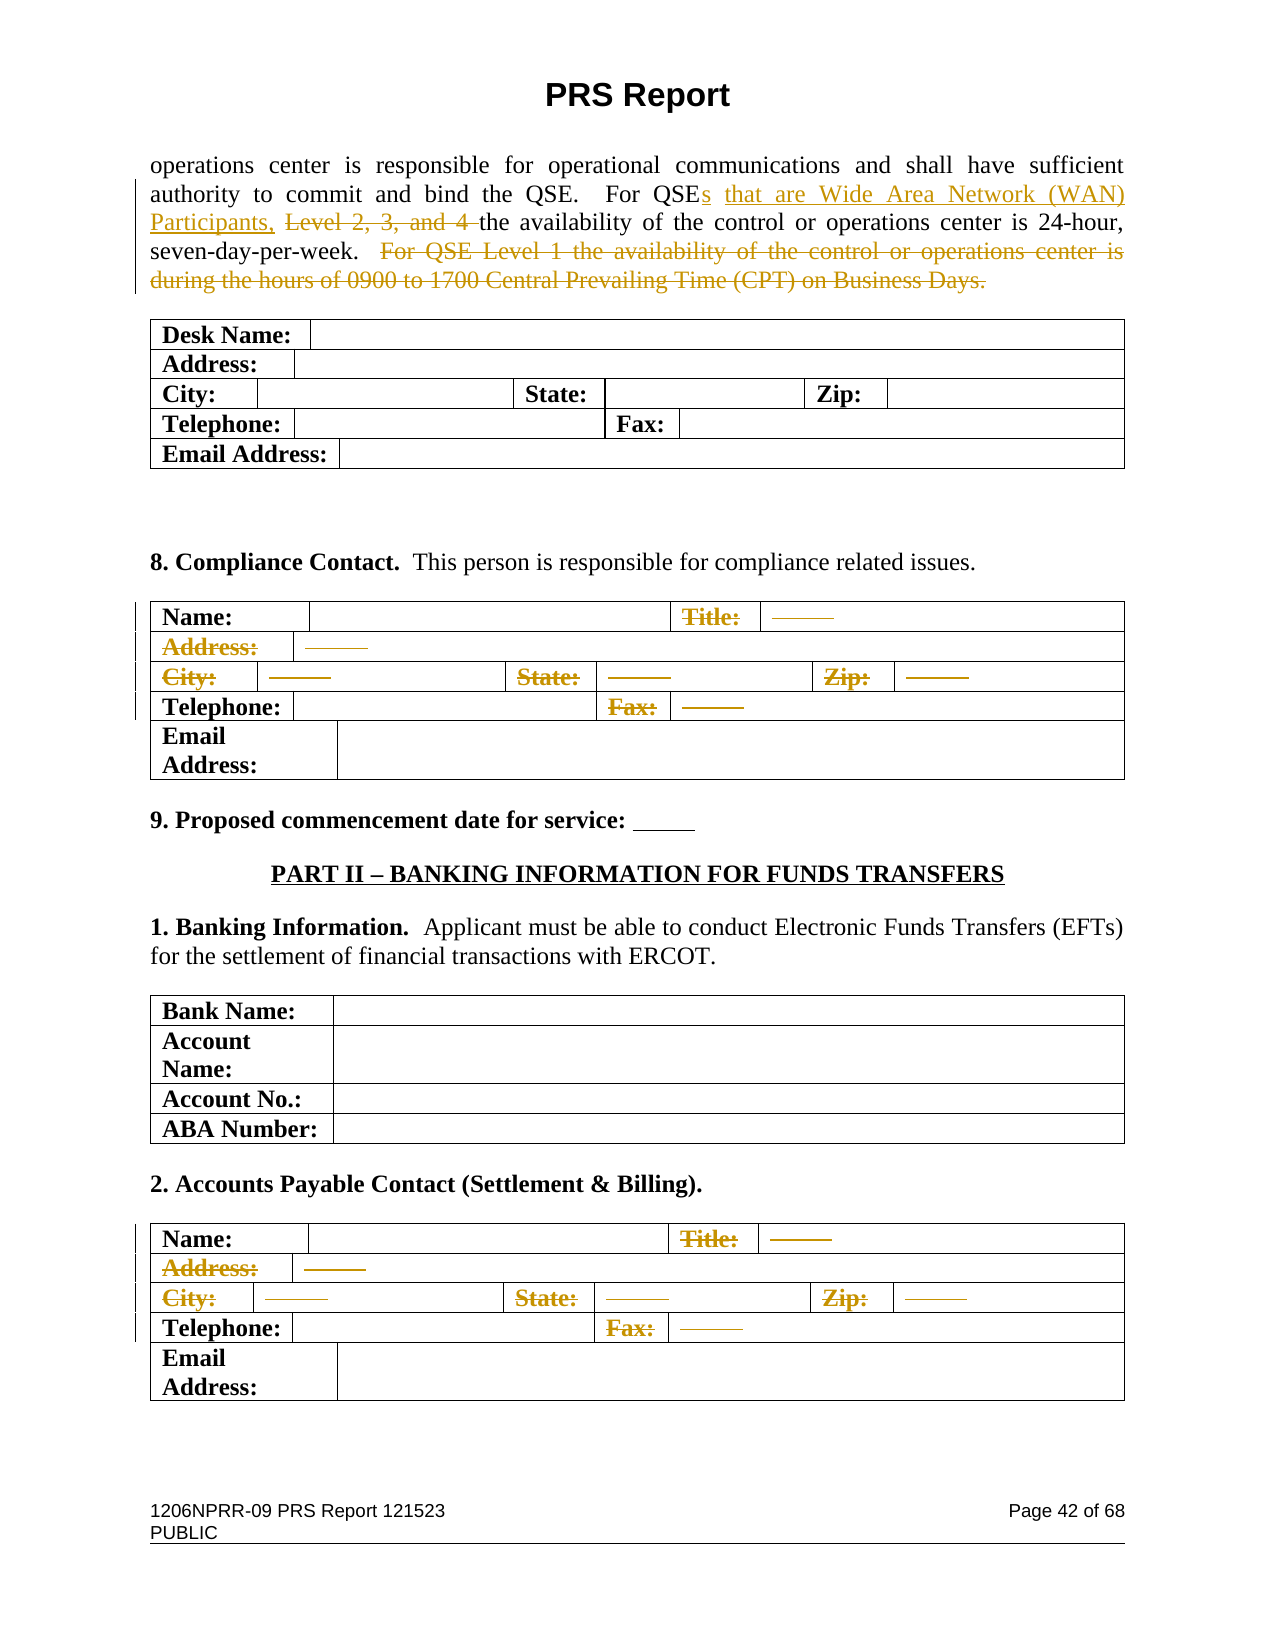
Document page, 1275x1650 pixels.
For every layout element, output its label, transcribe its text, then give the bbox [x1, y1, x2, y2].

table_cell [811, 1283, 893, 1312]
table_cell [151, 632, 293, 661]
table_header [669, 1224, 758, 1252]
table_cell [294, 632, 1124, 661]
table_header [761, 602, 1124, 631]
table_cell Account No.: [151, 1084, 333, 1113]
table_header [309, 1224, 668, 1252]
table_header Desk Name: [151, 320, 310, 348]
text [150, 150, 1125, 294]
table_header [334, 996, 1124, 1025]
table_cell Address: [151, 350, 294, 378]
table_cell [334, 1084, 1124, 1113]
text 8. Compliance Contact. This person is responsible for compliance related issues. [150, 547, 1125, 576]
table_cell Telephone: [151, 692, 293, 720]
table_cell Zip: [805, 379, 887, 408]
table_cell [258, 662, 505, 691]
table_cell Telephone: [151, 1313, 292, 1342]
table_cell Account Name: [151, 1026, 333, 1083]
table_cell [895, 662, 1124, 691]
table_cell [338, 1343, 1124, 1400]
table_cell [504, 1283, 594, 1312]
table_cell [888, 379, 1124, 408]
table_cell Email Address: [151, 1343, 337, 1400]
table_cell [294, 692, 596, 720]
table_cell [338, 721, 1124, 779]
table_cell [151, 1283, 253, 1312]
table_cell ABA Number: [151, 1114, 333, 1143]
table_cell Email Address: [151, 721, 337, 779]
table_cell [597, 662, 812, 691]
table_cell [595, 1313, 668, 1342]
text 9. Proposed commencement date for service: [150, 805, 1125, 834]
table_cell [894, 1283, 1124, 1312]
table_cell Email Address: [151, 439, 339, 468]
table_cell [151, 1254, 292, 1282]
table_cell [254, 1283, 503, 1312]
table_header Bank Name: [151, 996, 333, 1025]
table_header [759, 1224, 1124, 1252]
table_header Name: [151, 1224, 308, 1252]
table_cell [671, 692, 1124, 720]
table_header [310, 602, 670, 631]
text PART II – BANKING INFORMATION FOR FUNDS TRANSFERS [150, 859, 1125, 887]
table_cell [680, 409, 1124, 438]
table_cell [669, 1313, 1124, 1342]
table_cell [595, 1283, 810, 1312]
table_cell [293, 1254, 1124, 1282]
text 2. Accounts Payable Contact (Settlement & Billing). [150, 1169, 1125, 1198]
table_cell [340, 439, 1124, 468]
table_header [311, 320, 1124, 348]
table_cell [295, 350, 1124, 378]
table_cell [506, 662, 596, 691]
table_header [671, 602, 760, 631]
table_header Name: [151, 602, 309, 631]
table_cell [813, 662, 894, 691]
table_cell [597, 692, 670, 720]
table_cell [151, 662, 257, 691]
table_cell [258, 379, 513, 408]
table_cell Fax: [606, 409, 679, 438]
table_cell [334, 1114, 1124, 1143]
text 1. Banking Information. Applicant must be able to conduct Electronic Funds Transfers (EFTs) for the settlement of financial transactions with ERCOT. [150, 912, 1125, 970]
table_cell [295, 409, 604, 438]
table_cell [293, 1313, 594, 1342]
table_cell City: [151, 379, 257, 408]
table_cell [606, 379, 804, 408]
table_cell [334, 1026, 1124, 1083]
table_cell Telephone: [151, 409, 294, 438]
table_cell State: [514, 379, 604, 408]
